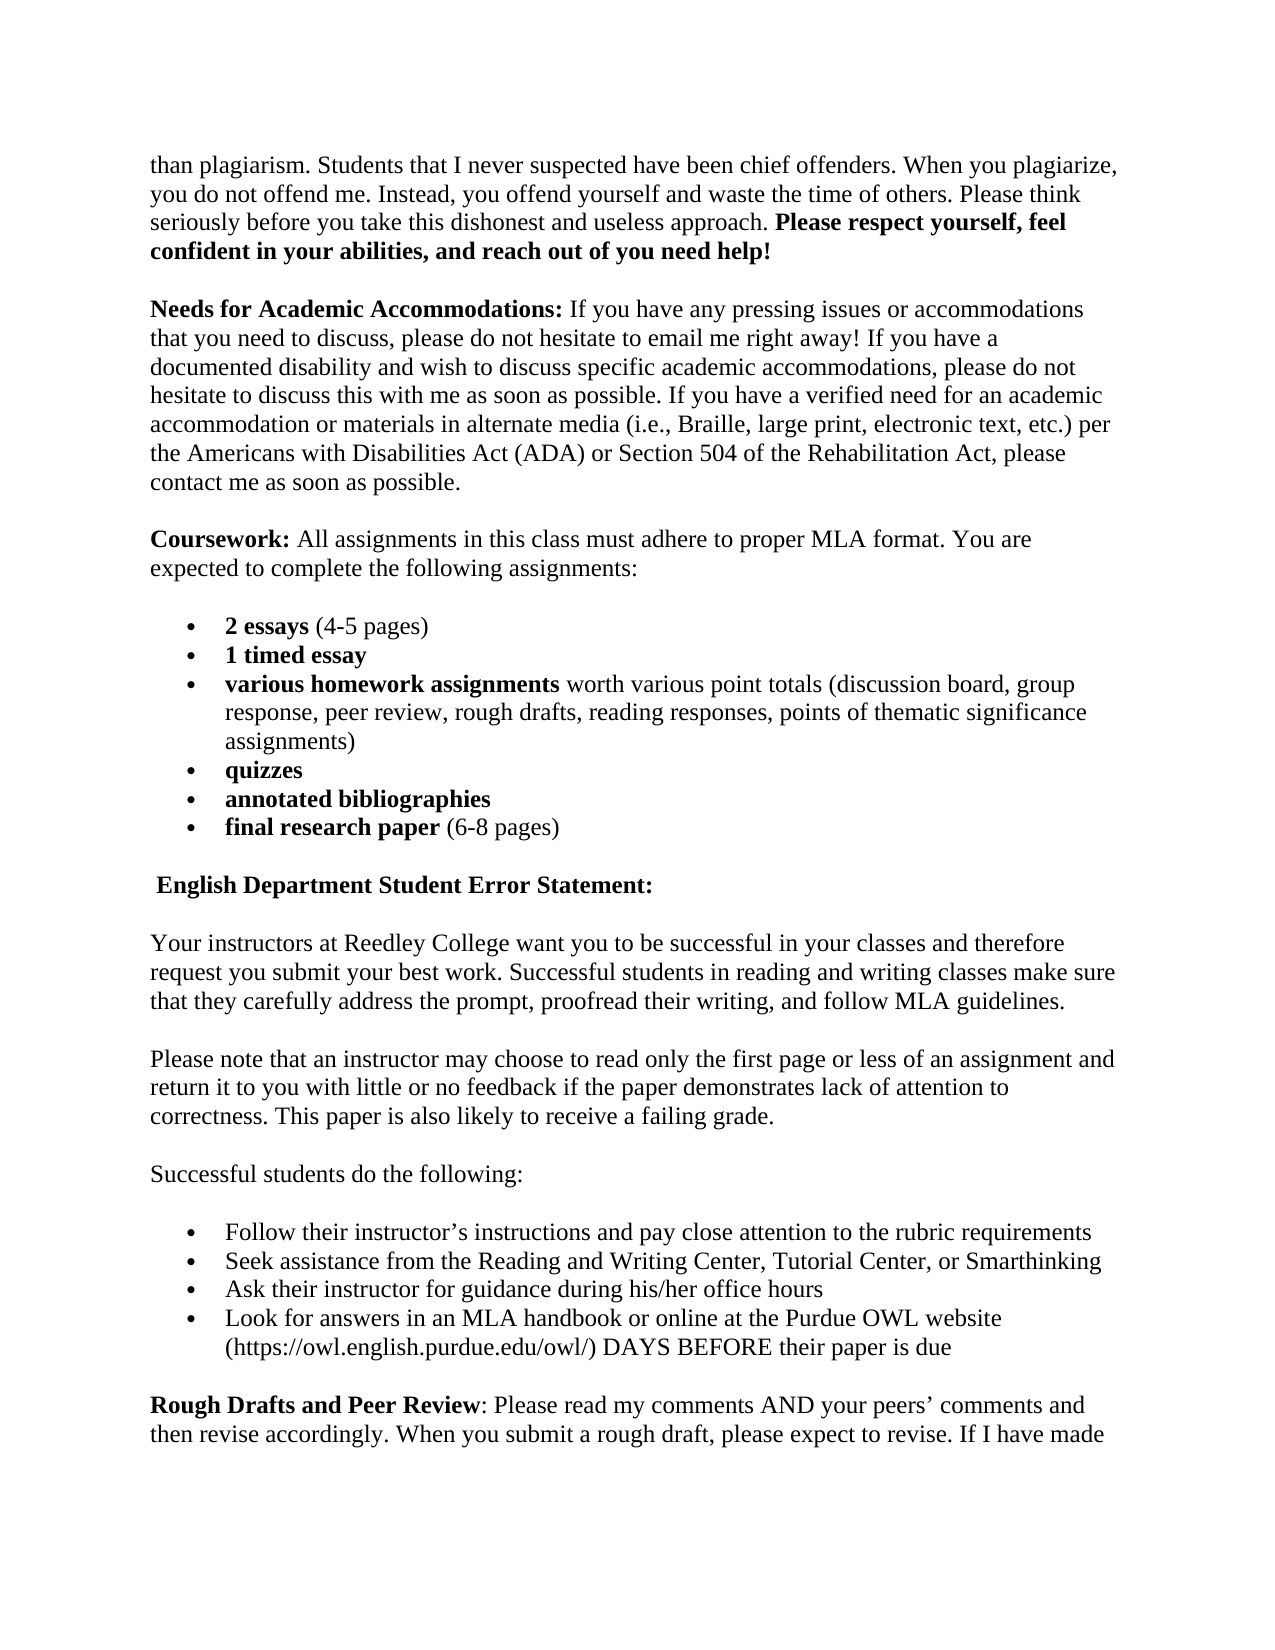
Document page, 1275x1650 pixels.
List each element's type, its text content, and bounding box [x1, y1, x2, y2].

list various homework assignments worth various point totals (discussion board, group response, peer review, rough drafts, reading responses, points of thematic significance assignments) [187, 669, 1125, 755]
text Coursework: All assignments in this class must adhere to proper MLA format. You are expected to complete the following assignments: [150, 524, 1125, 582]
list 1 timed essay [187, 640, 1125, 669]
text Please note that an instructor may choose to read only the first page or less of an assignment and return it to you with little or no feedback if the paper demonstrates lack of attention to correctness. This paper is also likely to receive a failing grade. [150, 1044, 1125, 1130]
text Successful students do the following: [150, 1159, 1125, 1188]
list Seek assistance from the Reading and Writing Center, Tutorial Center, or Smarthinking [187, 1246, 1125, 1274]
list Ask their instructor for guidance during his/her office hours [187, 1274, 1125, 1303]
list Look for answers in an MLA handbook or online at the Purdue OWL website (https://owl.english.purdue.edu/owl/) DAYS BEFORE their paper is due [187, 1303, 1125, 1361]
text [150, 1390, 1125, 1447]
list quizzes [187, 755, 1125, 784]
list 2 essays (4-5 pages) [187, 611, 1125, 640]
list Follow their instructor’s instructions and pay close attention to the rubric requirements [187, 1217, 1125, 1246]
text Your instructors at Reedley College want you to be successful in your classes and therefore request you submit your best work. Successful students in reading and writing classes make sure that they carefully address the prompt, proofread their writing, and follow MLA guidelines. [150, 928, 1125, 1014]
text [150, 150, 1125, 265]
text Needs for Academic Accommodations: If you have any pressing issues or accommodations that you need to discuss, please do not hesitate to email me right away! If you have a documented disability and wish to discuss specific academic accommodations, please do not hesitate to discuss this with me as soon as possible. If you have a verified need for an academic accommodation or materials in alternate media (i.e., Braille, large print, electronic text, etc.) per the Americans with Disabilities Act (ADA) or Section 504 of the Rehabilitation Act, please contact me as soon as possible. [150, 294, 1125, 495]
list final research paper (6-8 pages) [187, 812, 1125, 841]
text English Department Student Error Statement: [150, 870, 1125, 899]
list annotated bibliographies [187, 784, 1125, 812]
